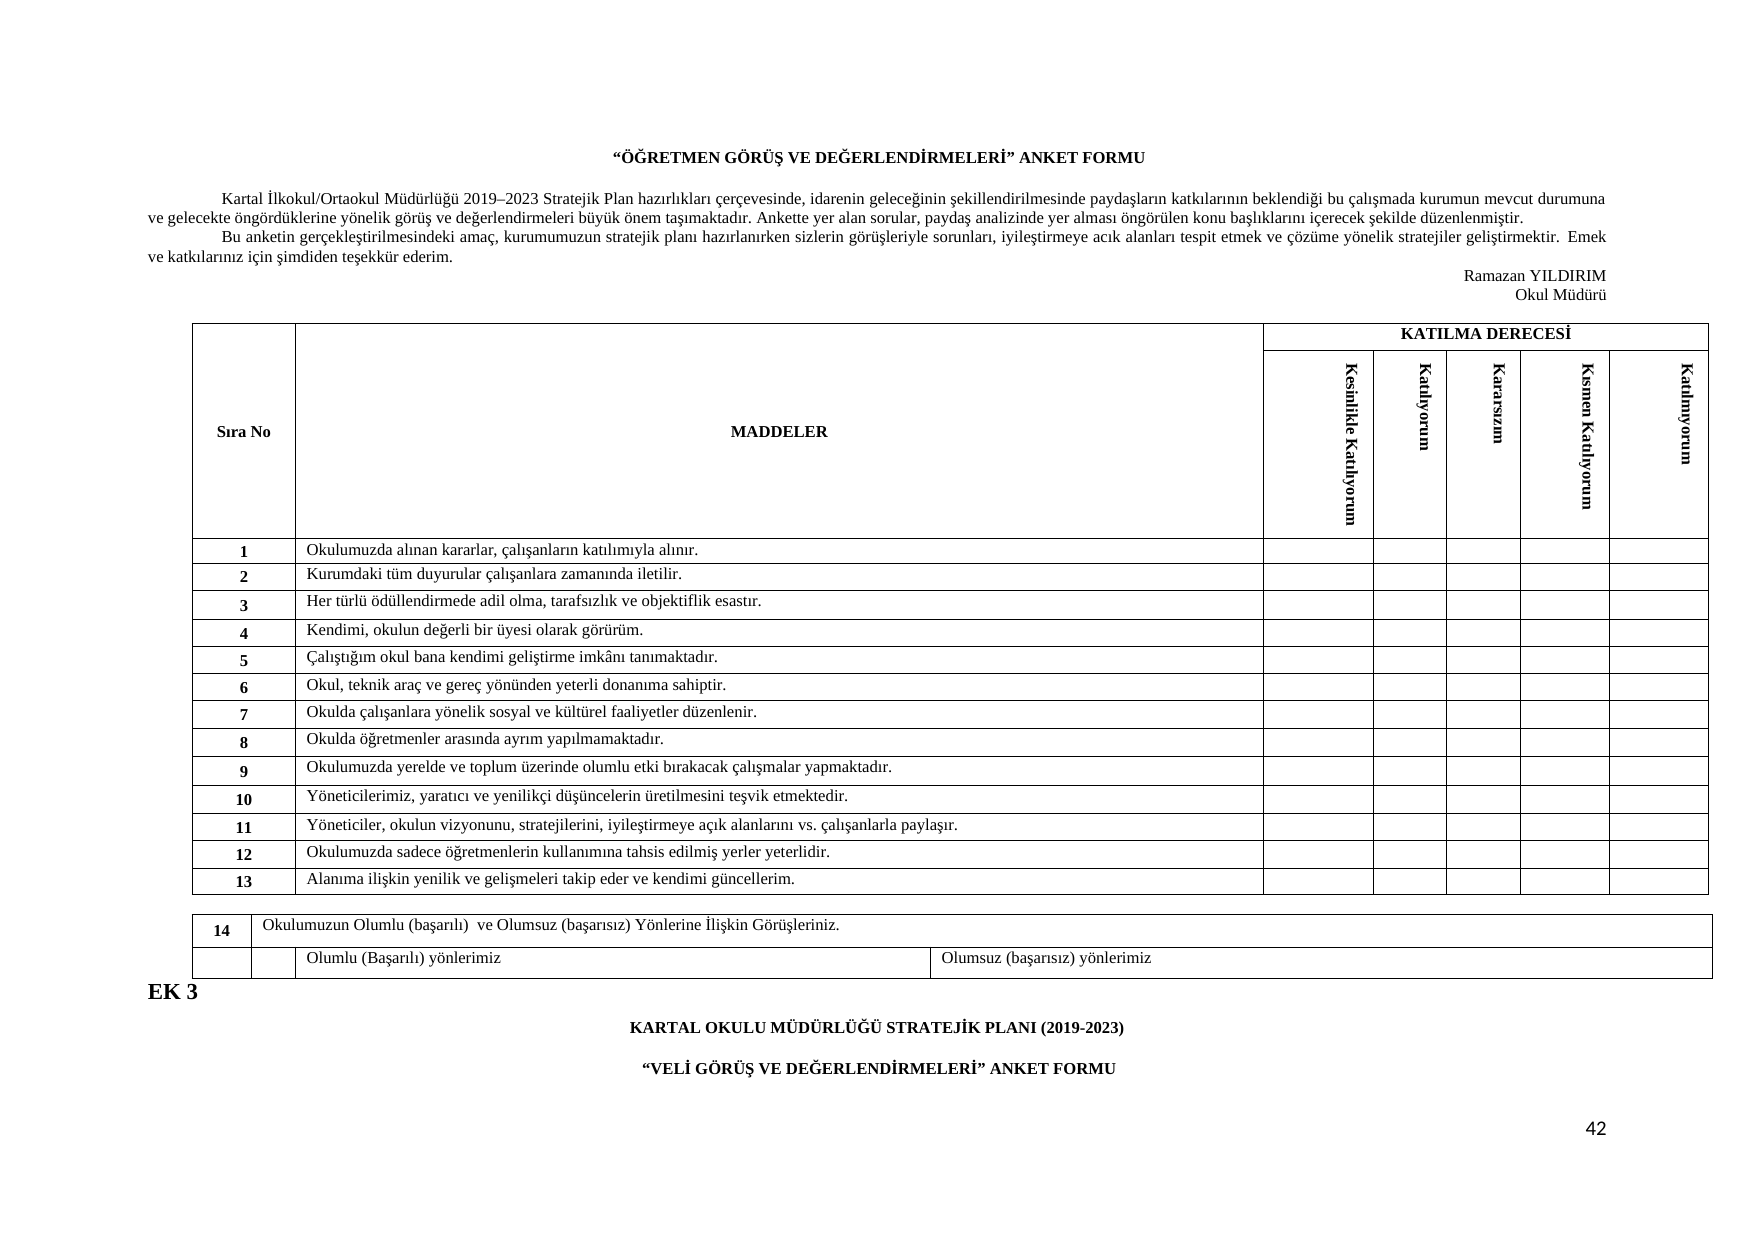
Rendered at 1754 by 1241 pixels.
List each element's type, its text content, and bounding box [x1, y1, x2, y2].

table_cell Kesinlikle Katılıyorum [1264, 351, 1373, 538]
table_cell [1374, 869, 1446, 894]
table_cell [1447, 591, 1520, 619]
table_cell [1521, 701, 1609, 727]
table_cell [1264, 869, 1373, 894]
table_header KATILMA DERECESİ [1264, 324, 1708, 350]
table_cell [1610, 674, 1708, 700]
table_header Sıra No [193, 324, 295, 538]
table_cell 3 [193, 591, 295, 619]
table_cell [1374, 814, 1446, 840]
table_cell [1264, 539, 1373, 563]
table_cell [1447, 620, 1520, 646]
table_cell Katılmıyorum [1610, 351, 1708, 538]
table_cell [1374, 701, 1446, 727]
table_cell Kendimi, okulun değerli bir üyesi olarak görürüm. [296, 620, 1263, 646]
text EK 3 [148, 978, 1632, 1005]
table_cell [1374, 564, 1446, 590]
table_cell Yöneticilerimiz, yaratıcı ve yenilikçi düşüncelerin üretilmesini teşvik etmektedir. [296, 786, 1263, 813]
table_cell 13 [193, 869, 295, 894]
table_cell [1521, 674, 1609, 700]
table_header Okulumuzun Olumlu (başarılı) ve Olumsuz (başarısız) Yönlerine İlişkin Görüşleriniz. [252, 915, 1712, 947]
table_cell [1374, 757, 1446, 785]
table_cell [1447, 814, 1520, 840]
table_cell [1521, 539, 1609, 563]
table_cell [1447, 729, 1520, 756]
table_cell [1264, 591, 1373, 619]
table_cell Her türlü ödüllendirmede adil olma, tarafsızlık ve objektiflik esastır. [296, 591, 1263, 619]
table_cell [1264, 757, 1373, 785]
table_cell [1447, 841, 1520, 867]
table_cell [1521, 564, 1609, 590]
table_cell [1521, 647, 1609, 673]
table_cell [1264, 814, 1373, 840]
table_cell Okul, teknik araç ve gereç yönünden yeterli donanıma sahiptir. [296, 674, 1263, 700]
table_cell [1521, 729, 1609, 756]
table_cell Okulumuzda sadece öğretmenlerin kullanımına tahsis edilmiş yerler yeterlidir. [296, 841, 1263, 867]
table_cell [1264, 674, 1373, 700]
table_cell Olumlu (Başarılı) yönlerimiz [296, 948, 930, 977]
table_cell [1521, 757, 1609, 785]
table_cell Yöneticiler, okulun vizyonunu, stratejilerini, iyileştirmeye açık alanlarını vs. çalışanlarla paylaşır. [296, 814, 1263, 840]
text Kartal İlkokul/Ortaokul Müdürlüğü 2019–2023 Stratejik Plan hazırlıkları çerçevesinde, idarenin geleceğinin şekillendirilmesinde paydaşların katkılarının beklendiği bu çalışmada kurumun mevcut durumuna ve gelecekte öngördüklerine yönelik görüş ve değerlendirmeleri büyük önem taşımaktadır. Ankette yer alan sorular, paydaş analizinde yer alması öngörülen konu başlıklarını içerecek şekilde düzenlenmiştir. [148, 189, 1606, 227]
table_cell [1610, 757, 1708, 785]
table_cell 2 [193, 564, 295, 590]
text Ramazan YILDIRIM [148, 266, 1606, 285]
text “ÖĞRETMEN GÖRÜŞ VE DEĞERLENDİRMELERİ” ANKET FORMU [148, 148, 1606, 167]
table_cell [1264, 729, 1373, 756]
text Okul Müdürü [148, 285, 1606, 304]
table_cell [1610, 539, 1708, 563]
table_cell Okulumuzda alınan kararlar, çalışanların katılımıyla alınır. [296, 539, 1263, 563]
text Bu anketin gerçekleştirilmesindeki amaç, kurumumuzun stratejik planı hazırlanırken sizlerin görüşleriyle sorunları, iyileştirmeye acık alanları tespit etmek ve çözüme yönelik stratejiler geliştirmektir. Emek ve katkılarınız için şimdiden teşekkür ederim. [148, 227, 1606, 266]
table_cell Okulda öğretmenler arasında ayrım yapılmamaktadır. [296, 729, 1263, 756]
table_cell Kararsızım [1447, 351, 1520, 538]
table_cell 11 [193, 814, 295, 840]
table_cell 5 [193, 647, 295, 673]
table_cell Okulumuzda yerelde ve toplum üzerinde olumlu etki bırakacak çalışmalar yapmaktadır. [296, 757, 1263, 785]
table_cell 8 [193, 729, 295, 756]
table_cell Olumsuz (başarısız) yönlerimiz [931, 948, 1712, 977]
table_cell [1610, 729, 1708, 756]
table_cell Katılıyorum [1374, 351, 1446, 538]
table_cell [1447, 539, 1520, 563]
text “VELİ GÖRÜŞ VE DEĞERLENDİRMELERİ” ANKET FORMU [148, 1059, 1606, 1078]
table_cell [1374, 591, 1446, 619]
table_cell [1610, 786, 1708, 813]
table_cell [1374, 729, 1446, 756]
table_header MADDELER [296, 324, 1263, 538]
table_cell Okulda çalışanlara yönelik sosyal ve kültürel faaliyetler düzenlenir. [296, 701, 1263, 727]
table_cell 6 [193, 674, 295, 700]
table_cell [1447, 701, 1520, 727]
table_header 14 [193, 915, 251, 947]
table_cell [252, 948, 295, 977]
table_cell [1374, 786, 1446, 813]
table_cell [1521, 620, 1609, 646]
table_cell [1610, 620, 1708, 646]
table_cell [1610, 647, 1708, 673]
table_cell 9 [193, 757, 295, 785]
table_cell [1610, 869, 1708, 894]
table_cell [1610, 591, 1708, 619]
table_cell [1447, 786, 1520, 813]
table_cell [1610, 701, 1708, 727]
table_cell [1374, 647, 1446, 673]
table_cell [1447, 869, 1520, 894]
table_cell [1447, 757, 1520, 785]
table_cell [193, 948, 251, 977]
table_cell [1264, 620, 1373, 646]
table_cell [1521, 814, 1609, 840]
table_cell [1264, 701, 1373, 727]
table_cell [1447, 674, 1520, 700]
table_cell [1521, 841, 1609, 867]
table_cell Alanıma ilişkin yenilik ve gelişmeleri takip eder ve kendimi güncellerim. [296, 869, 1263, 894]
table_cell Kısmen Katılıyorum [1521, 351, 1609, 538]
table_cell 4 [193, 620, 295, 646]
table_cell [1610, 564, 1708, 590]
table_cell [1374, 620, 1446, 646]
text KARTAL OKULU MÜDÜRLÜĞÜ STRATEJİK PLANI (2019-2023) [148, 1018, 1606, 1037]
table_cell 10 [193, 786, 295, 813]
table_cell [1521, 869, 1609, 894]
table_cell 1 [193, 539, 295, 563]
table_cell [1610, 814, 1708, 840]
table_cell [1264, 647, 1373, 673]
table_cell 12 [193, 841, 295, 867]
table_cell 7 [193, 701, 295, 727]
table_cell [1447, 647, 1520, 673]
table_cell Kurumdaki tüm duyurular çalışanlara zamanında iletilir. [296, 564, 1263, 590]
table_cell Çalıştığım okul bana kendimi geliştirme imkânı tanımaktadır. [296, 647, 1263, 673]
table_cell [1610, 841, 1708, 867]
table_cell [1264, 841, 1373, 867]
table_cell [1374, 674, 1446, 700]
table_cell [1264, 564, 1373, 590]
table_cell [1374, 841, 1446, 867]
table_cell [1447, 564, 1520, 590]
table_cell [1374, 539, 1446, 563]
table_cell [1521, 591, 1609, 619]
table_cell [1264, 786, 1373, 813]
table_cell [1521, 786, 1609, 813]
